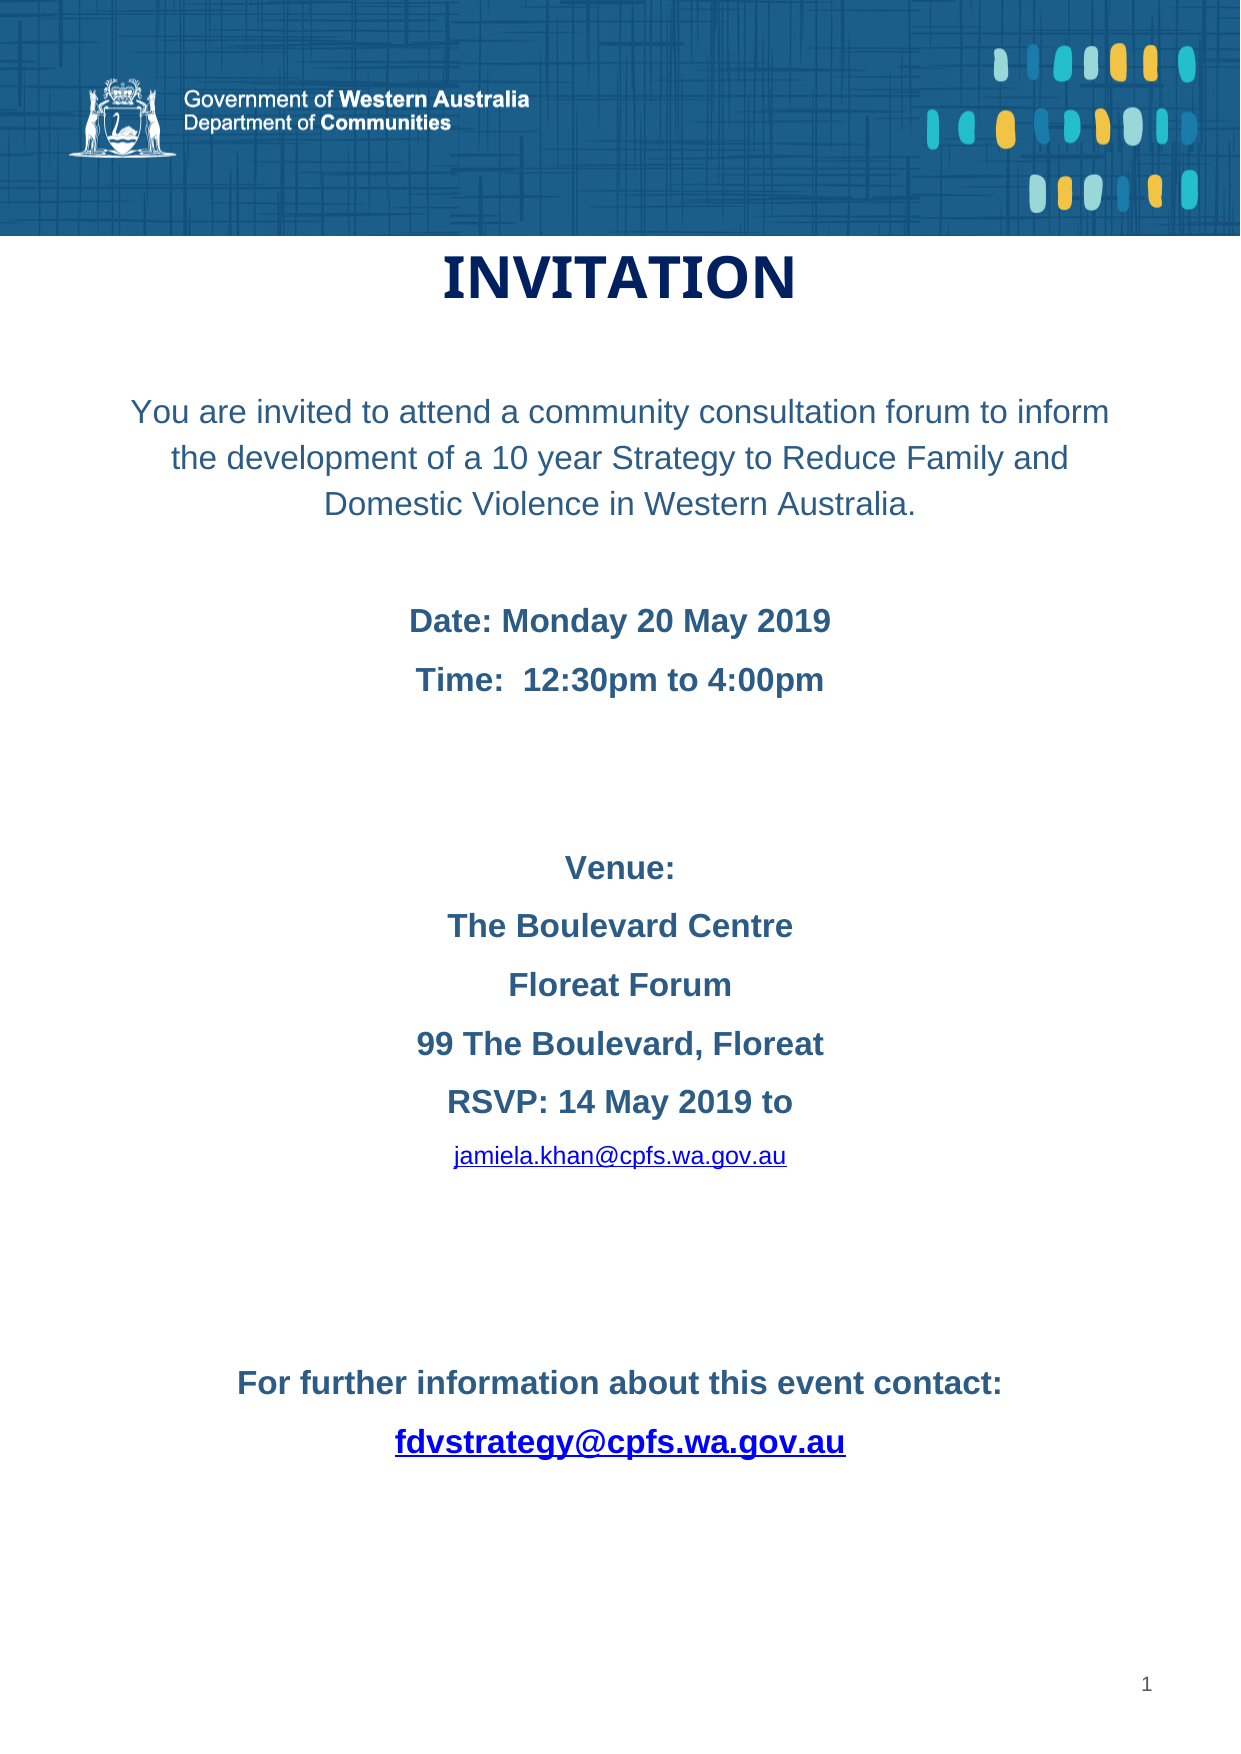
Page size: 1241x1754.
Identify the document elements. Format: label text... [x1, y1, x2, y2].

picture [0, 0, 1240, 236]
text fdvstrategy@cpfs.wa.gov.au [118, 1422, 1122, 1460]
text For further information about this event contact: [118, 1363, 1122, 1402]
text Time: 12:30pm to 4:00pm [118, 660, 1122, 698]
text 99 The Boulevard, Floreat [118, 1024, 1122, 1062]
text jamiela.khan@cpfs.wa.gov.au [118, 1141, 1122, 1169]
text Floreat Forum [118, 965, 1122, 1003]
text The Boulevard Centre [118, 907, 1122, 945]
text Venue: [118, 848, 1122, 886]
text You are invited to attend a community consultation forum to inform the development of a 10 year Strategy to Reduce Family and Domestic Violence in Western Australia. [118, 392, 1122, 523]
text Date: Monday 20 May 2019 [118, 601, 1122, 640]
text RSVP: 14 May 2019 to [118, 1082, 1122, 1121]
